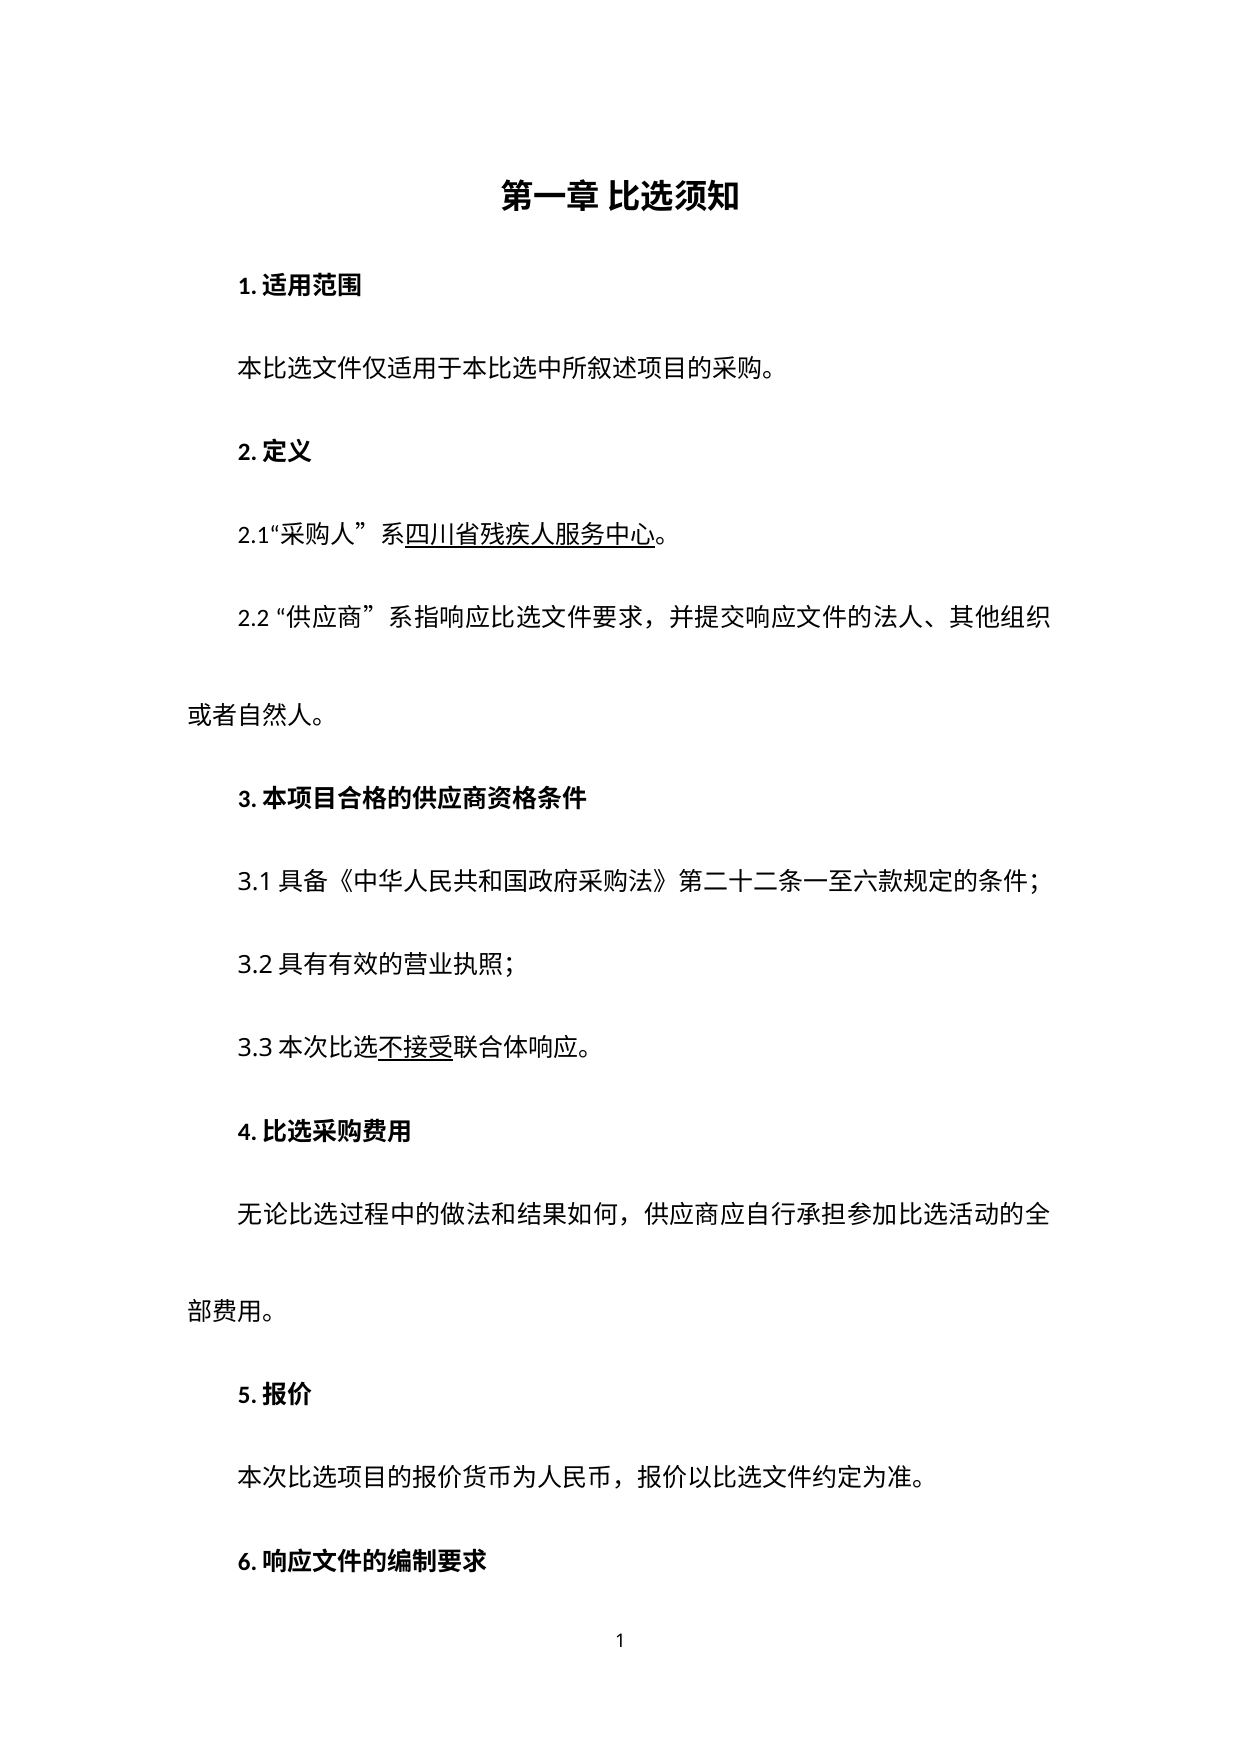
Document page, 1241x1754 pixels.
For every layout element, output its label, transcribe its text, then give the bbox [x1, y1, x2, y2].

text 2. 定义 [187, 417, 1053, 482]
text 6. 响应文件的编制要求 [187, 1527, 1053, 1592]
text 4. 比选采购费用 [187, 1097, 1053, 1162]
text 2.2 “供应商”系指响应比选文件要求，并提交响应文件的法人、其他组织或者自然人。 [187, 583, 1053, 746]
text 本次比选项目的报价货币为人民币，报价以比选文件约定为准。 [187, 1443, 1053, 1508]
text 3.3本次比选不接受联合体响应。 [187, 1013, 1053, 1078]
text 3.2具有有效的营业执照； [187, 930, 1053, 995]
text 3. 本项目合格的供应商资格条件 [238, 764, 1053, 829]
text 本比选文件仅适用于本比选中所叙述项目的采购。 [187, 334, 1053, 399]
text 2.1“采购人”系四川省残疾人服务中心。 [187, 500, 1053, 565]
text 5. 报价 [187, 1360, 1053, 1425]
text 1. 适用范围 [187, 251, 1053, 316]
text 3.1具备《中华人民共和国政府采购法》第二十二条一至六款规定的条件； [187, 847, 1053, 912]
list 比选须知 [187, 162, 1053, 227]
text 无论比选过程中的做法和结果如何，供应商应自行承担参加比选活动的全部费用。 [187, 1180, 1053, 1342]
